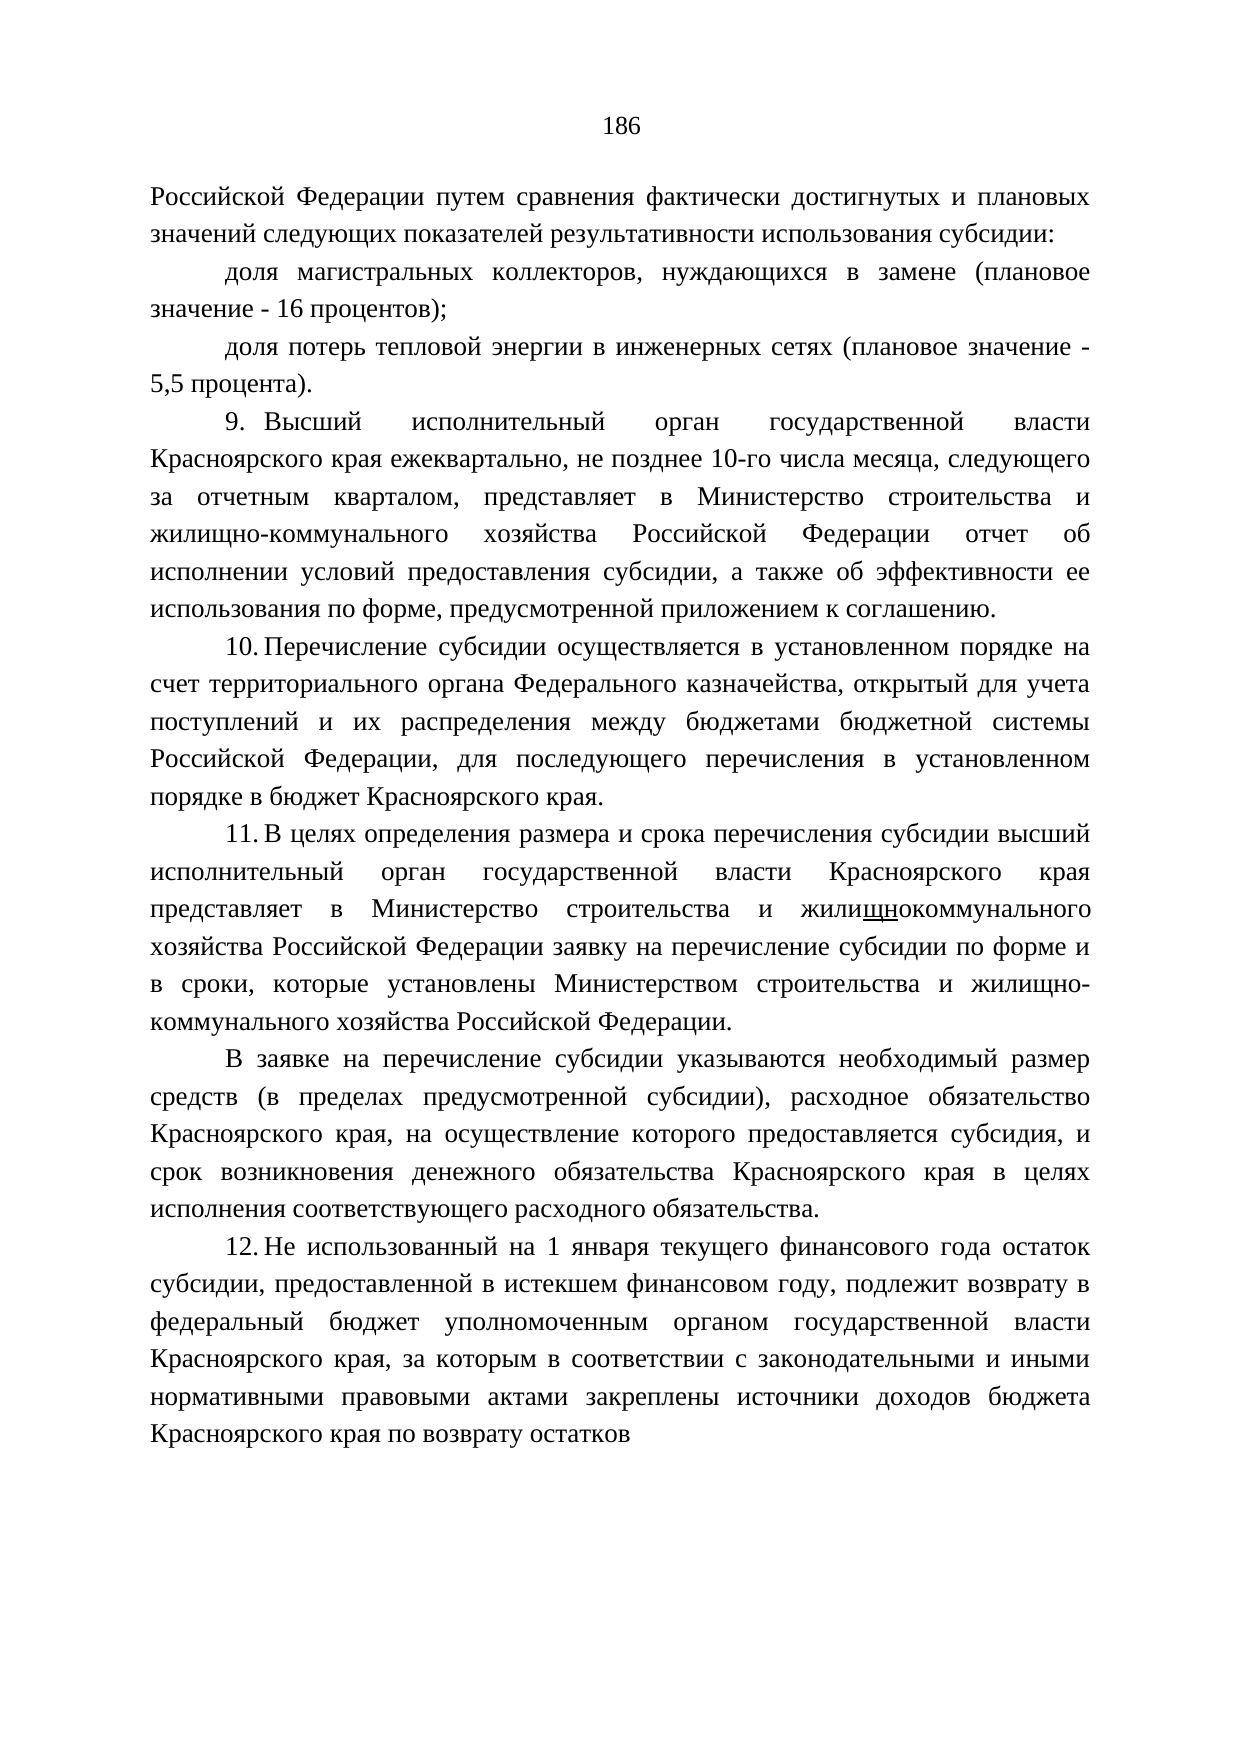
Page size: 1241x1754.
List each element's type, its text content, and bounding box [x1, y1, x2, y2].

list Высший исполнительный орган государственной власти Красноярского края ежеквартально, не позднее 10-го числа месяца, следующего за отчетным кварталом, представляет в Министерство строительства и жилищно-коммунального хозяйства Российской Федерации отчет об исполнении условий предоставления субсидии, а также об эффективности ее использования по форме, предусмотренной приложением к соглашению. [150, 400, 1091, 625]
text 186 [602, 113, 641, 139]
list В целях определения размера и срока перечисления субсидии высший исполнительный орган государственной власти Красноярского края представляет в Министерство строительства и жилищнокоммунального хозяйства Российской Федерации заявку на перечисление субсидии по форме и в сроки, которые установлены Министерством строительства и жилищно-коммунального хозяйства Российской Федерации. [150, 813, 1091, 1038]
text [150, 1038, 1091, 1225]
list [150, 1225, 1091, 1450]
text доля потерь тепловой энергии в инженерных сетях (плановое значение - 5,5 процента). [150, 325, 1091, 400]
text Российской Федерации путем сравнения фактически достигнутых и плановых значений следующих показателей результативности использования субсидии: [150, 175, 1091, 250]
text доля магистральных коллекторов, нуждающихся в замене (плановое значение - 16 процентов); [150, 250, 1091, 325]
list Перечисление субсидии осуществляется в установленном порядке на счет территориального органа Федерального казначейства, открытый для учета поступлений и их распределения между бюджетами бюджетной системы Российской Федерации, для последующего перечисления в установленном порядке в бюджет Красноярского края. [150, 625, 1091, 813]
